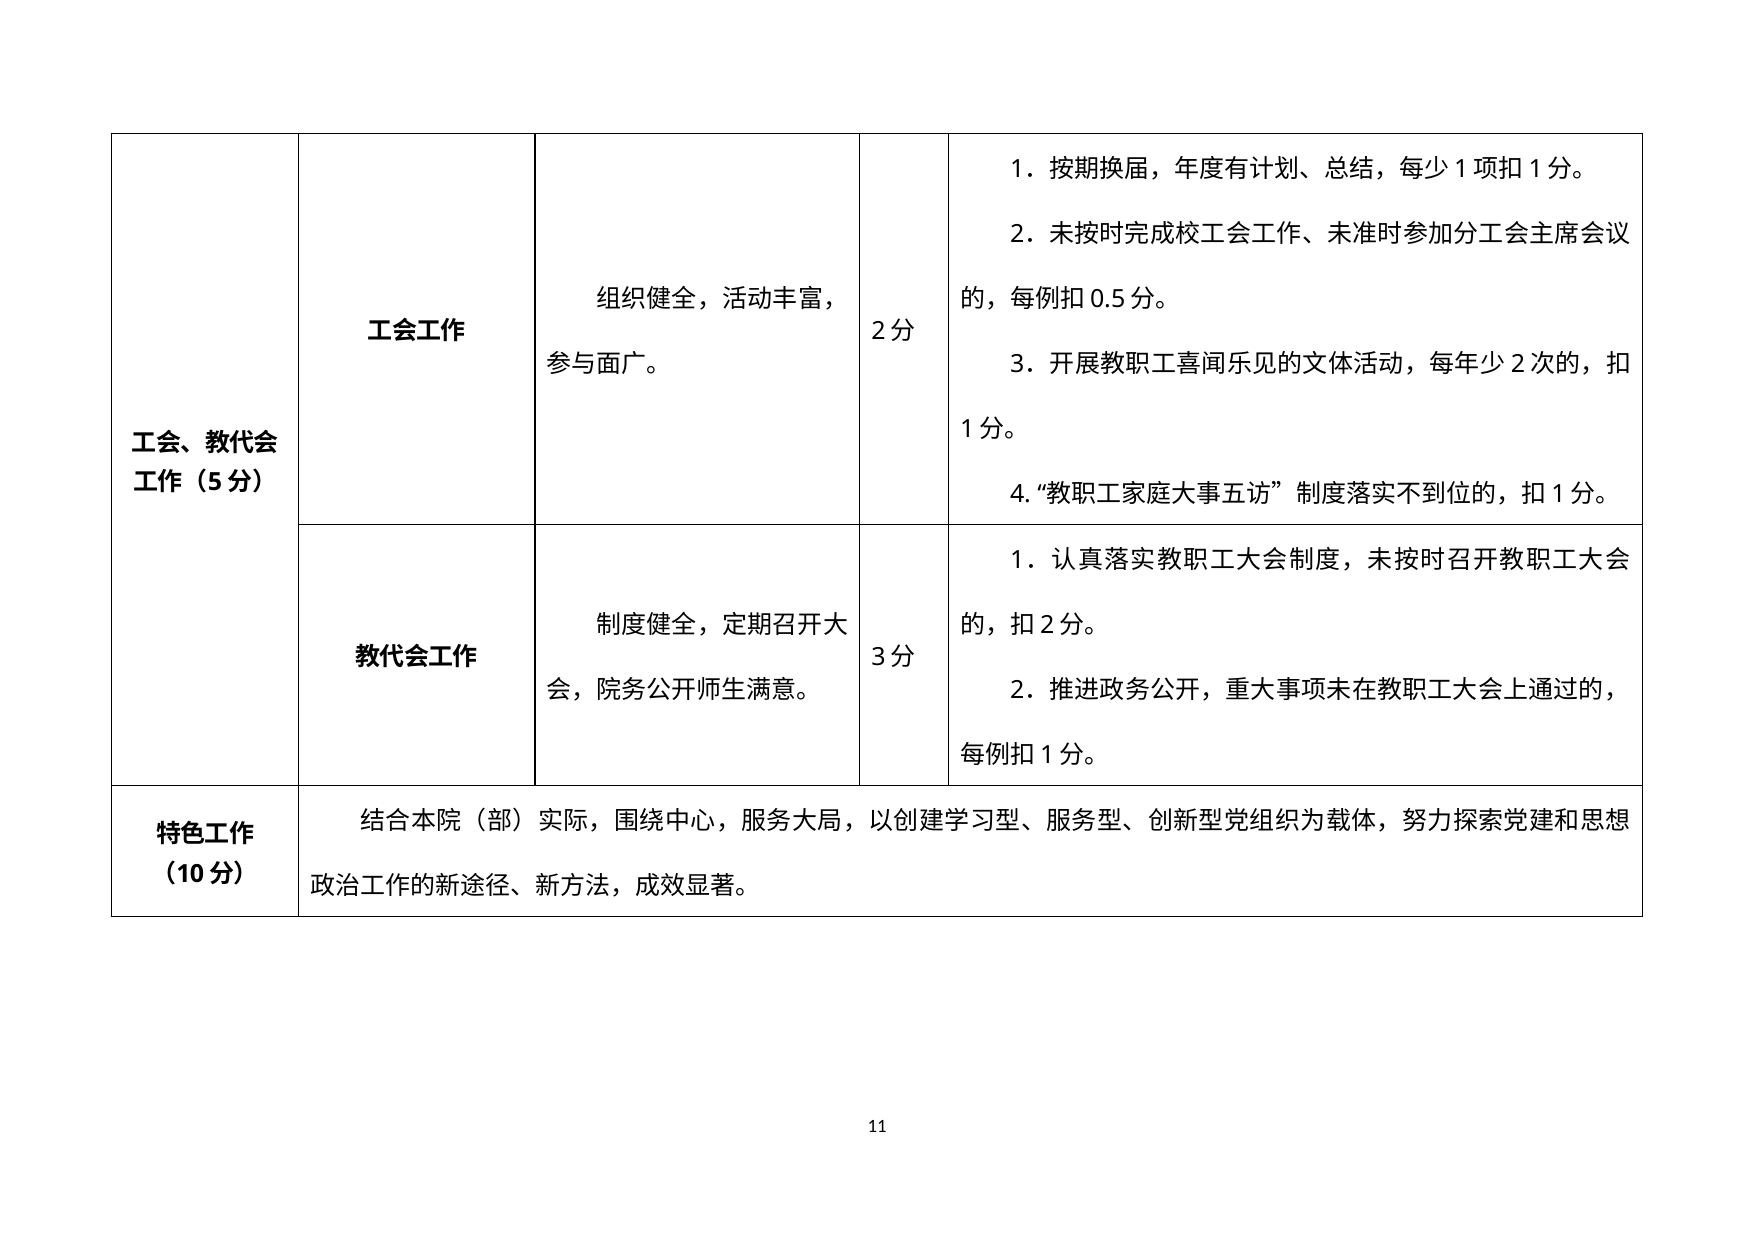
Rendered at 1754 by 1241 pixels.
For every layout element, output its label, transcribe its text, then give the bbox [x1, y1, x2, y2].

table_cell 制度健全，定期召开大会，院务公开师生满意。 [536, 525, 859, 785]
table_cell 教代会工作 [299, 525, 534, 785]
table_cell 2分 [860, 134, 948, 524]
table_cell 工会工作 [299, 134, 534, 524]
table_cell 工会、教代会工作（5分） [112, 134, 298, 785]
table_cell 1．认真落实教职工大会制度，未按时召开教职工大会的，扣2分。 2．推进政务公开，重大事项未在教职工大会上通过的，每例扣1分。 [949, 525, 1642, 785]
table_cell 3分 [860, 525, 948, 785]
table_cell 按期换届，年度有计划、总结，每少1项扣1分。 未按时完成校工会工作、未准时参加分工会主席会议的，每例扣0.5分。 3．开展教职工喜闻乐见的文体活动，每年少2次的，扣1分。 4. “教职工家庭大事五访”制度落实不到位的，扣1分。 [949, 134, 1642, 524]
table_cell 组织健全，活动丰富，参与面广。 [536, 134, 859, 524]
table_cell 特色工作 （10分） [112, 786, 298, 916]
table_cell 结合本院（部）实际，围绕中心，服务大局，以创建学习型、服务型、创新型党组织为载体，努力探索党建和思想政治工作的新途径、新方法，成效显著。 [299, 786, 1642, 916]
